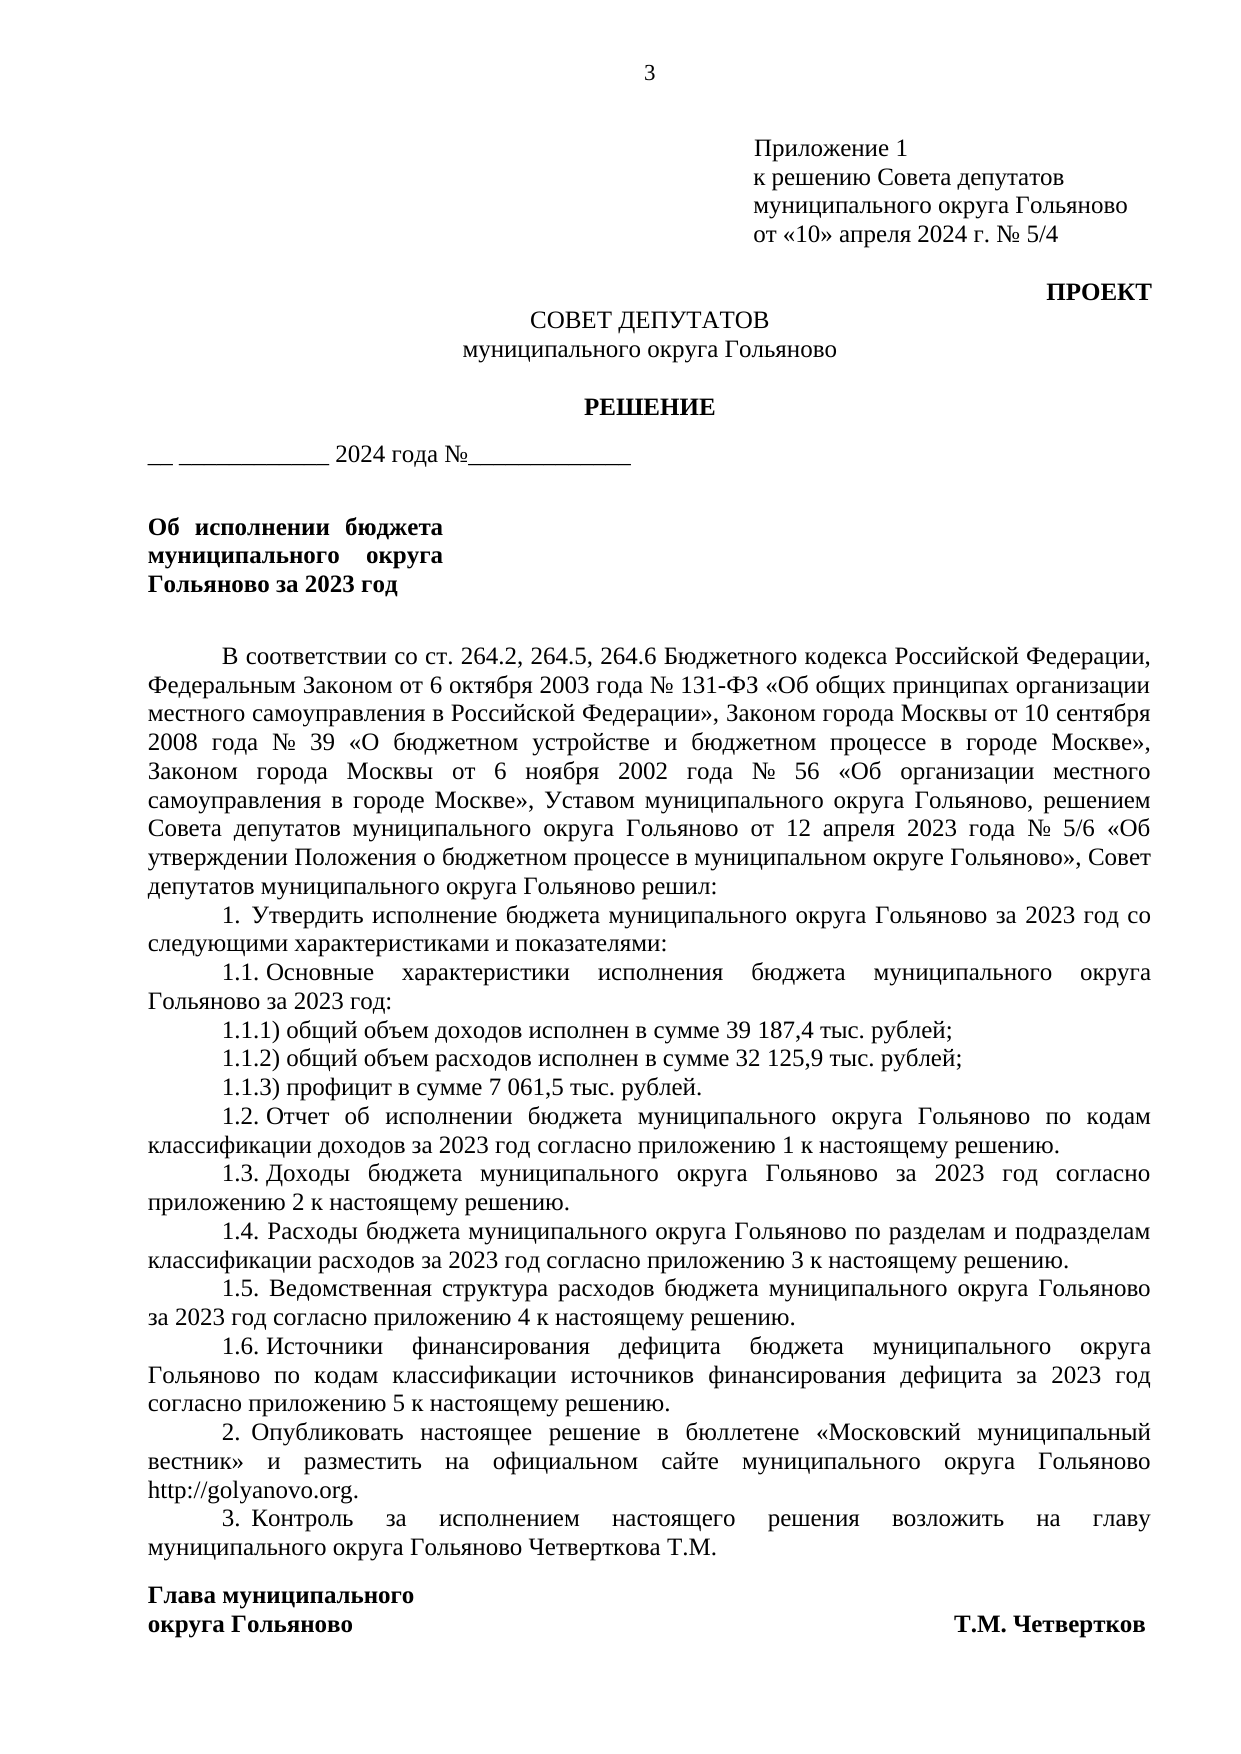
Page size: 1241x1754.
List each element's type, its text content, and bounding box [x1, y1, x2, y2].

text 1. Утвердить исполнение бюджета муниципального округа Гольяново за 2023 год со следующими характеристиками и показателями: [148, 900, 1152, 957]
text Приложение 1 [148, 133, 1152, 162]
text 2. Опубликовать настоящее решение в бюллетене «Московский муниципальный вестник» и разместить на официальном сайте муниципального округа Гольяново http://golyanovo.org. [148, 1417, 1152, 1503]
text 1.1. Основные характеристики исполнения бюджета муниципального округа Гольяново за 2023 год: [148, 957, 1152, 1015]
text от «10» апреля 2024 г. № 5/4 [753, 219, 1152, 248]
text 1.2. Отчет об исполнении бюджета муниципального округа Гольяново по кодам классификации доходов за 2023 год согласно приложению 1 к настоящему решению. [148, 1101, 1152, 1158]
text 3. Контроль за исполнением настоящего решения возложить на главу муниципального округа Гольяново Четверткова Т.М. [148, 1503, 1152, 1561]
text В соответствии со ст. 264.2, 264.5, 264.6 Бюджетного кодекса Российской Федерации, Федеральным Законом от 6 октября 2003 года № 131-ФЗ «Об общих принципах организации местного самоуправления в Российской Федерации», Законом города Москвы от 10 сентября 2008 года № 39 «О бюджетном устройстве и бюджетном процессе в городе Москве», Законом города Москвы от 6 ноября 2002 года № 56 «Об организации местного самоуправления в городе Москве», Уставом муниципального округа Гольяново, решением Совета депутатов муниципального округа Гольяново от 12 апреля 2023 года № 5/6 «Об утверждении Положения о бюджетном процессе в муниципальном округе Гольяново», Совет депутатов муниципального округа Гольяново решил: [148, 641, 1152, 900]
text 1.1.2) общий объем расходов исполнен в сумме 32 125,9 тыс. рублей; [148, 1043, 1152, 1072]
text 1.3. Доходы бюджета муниципального округа Гольяново за 2023 год согласно приложению 2 к настоящему решению. [148, 1158, 1152, 1216]
text 1.6. Источники финансирования дефицита бюджета муниципального округа Гольяново по кодам классификации источников финансирования дефицита за 2023 год согласно приложению 5 к настоящему решению. [148, 1331, 1152, 1417]
text к решению Совета депутатов [753, 162, 1152, 190]
text 1.1.1) общий объем доходов исполнен в сумме 39 187,4 тыс. рублей; [148, 1015, 1152, 1043]
text муниципального округа Гольяново [753, 190, 1152, 219]
title СОВЕТ ДЕПУТАТОВ [148, 305, 1152, 334]
text Глава муниципального [148, 1580, 1152, 1609]
title РЕШЕНИЕ [148, 392, 1152, 420]
text 1.5. Ведомственная структура расходов бюджета муниципального округа Гольяново за 2023 год согласно приложению 4 к настоящему решению. [148, 1273, 1152, 1331]
text ПРОЕКТ [797, 277, 1152, 305]
text 1.1.3) профицит в сумме 7 061,5 тыс. рублей. [148, 1072, 1152, 1101]
title __ ____________ 2024 года №_____________ [148, 439, 1152, 468]
text округа Гольяново Т.М. Четвертков [148, 1609, 1152, 1638]
title муниципального округа Гольяново [148, 334, 1152, 363]
text 1.4. Расходы бюджета муниципального округа Гольяново по разделам и подразделам классификации расходов за 2023 год согласно приложению 3 к настоящему решению. [148, 1216, 1152, 1273]
text Об исполнении бюджета муниципального округа Гольяново за 2023 год [148, 512, 443, 598]
